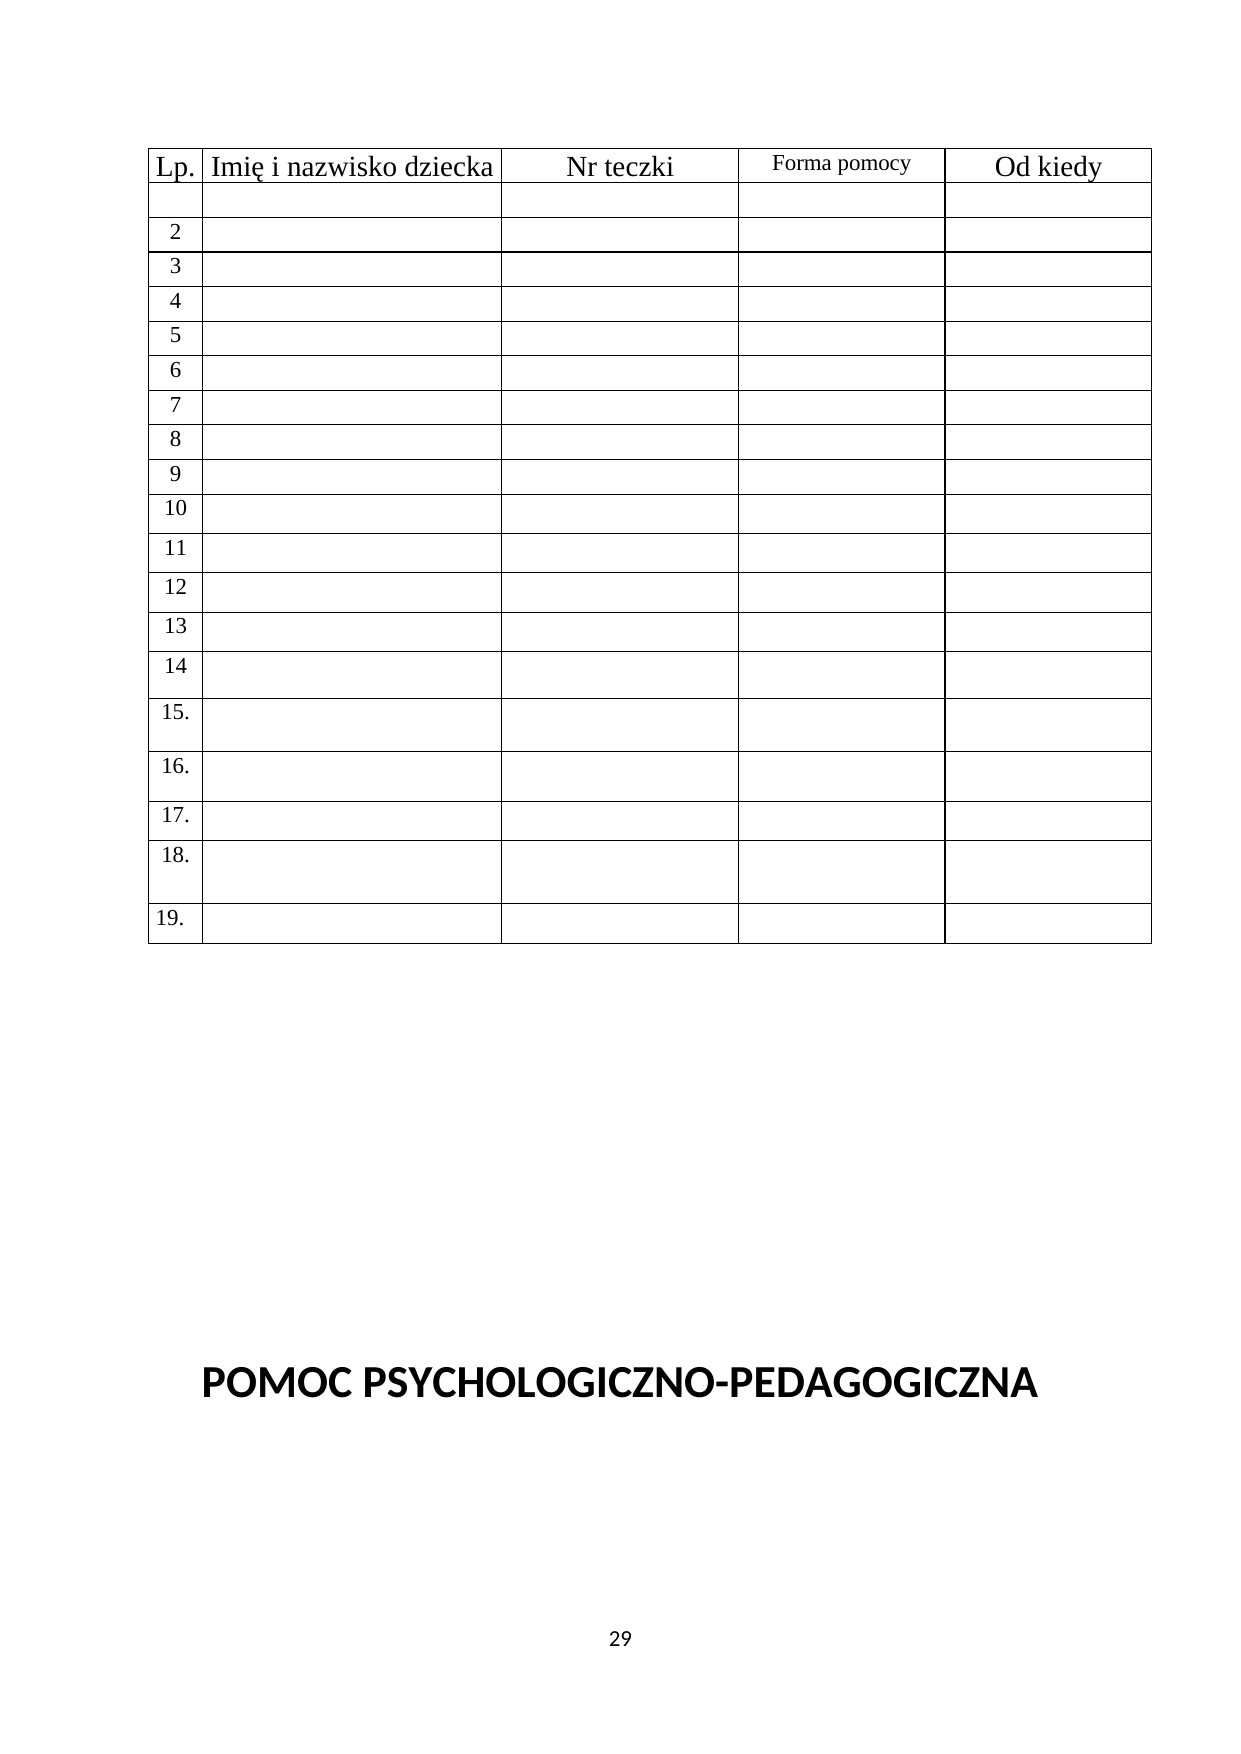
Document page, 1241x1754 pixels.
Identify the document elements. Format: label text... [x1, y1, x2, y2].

table_header Forma pomocy [739, 149, 944, 182]
table_cell [946, 841, 1151, 903]
table_cell [502, 287, 738, 321]
table_cell 5 [149, 322, 202, 355]
table_cell 4 [149, 287, 202, 321]
table_cell [946, 356, 1151, 390]
table_cell 8 [149, 425, 202, 459]
table_cell [739, 904, 944, 943]
table_cell [946, 218, 1151, 251]
table_cell [203, 752, 501, 801]
table_cell [203, 322, 501, 355]
table_cell [502, 613, 738, 651]
table_cell [502, 495, 738, 533]
table_cell 2 [149, 218, 202, 251]
table_cell [946, 904, 1151, 943]
text POMOC PSYCHOLOGICZNO-PEDAGOGICZNA [148, 1353, 1093, 1409]
table_cell [203, 425, 501, 459]
table_cell [739, 322, 944, 355]
table_cell [946, 752, 1151, 801]
table_cell [739, 699, 944, 751]
table_cell [149, 183, 202, 217]
table_cell [203, 802, 501, 840]
table_cell [946, 495, 1151, 533]
table_cell [739, 253, 944, 286]
table_cell [946, 652, 1151, 697]
table_cell [946, 322, 1151, 355]
table_cell [739, 460, 944, 493]
table_cell [203, 573, 501, 612]
table_cell [203, 534, 501, 572]
table_cell [946, 253, 1151, 286]
table_cell [946, 534, 1151, 572]
table_cell 19. [149, 904, 202, 943]
table_header Imię i nazwisko dziecka [203, 149, 501, 182]
table_cell [203, 904, 501, 943]
table_cell [739, 752, 944, 801]
table_cell [739, 218, 944, 251]
table_cell 6 [149, 356, 202, 390]
table_cell [203, 218, 501, 251]
table_cell [739, 391, 944, 424]
table_cell [502, 391, 738, 424]
table_cell [946, 460, 1151, 493]
table_cell [203, 460, 501, 493]
table_cell 12 [149, 573, 202, 612]
table_cell [739, 495, 944, 533]
table_cell [739, 652, 944, 697]
table_cell [203, 652, 501, 697]
table_cell [739, 183, 944, 217]
table_cell [946, 613, 1151, 651]
table_cell [203, 356, 501, 390]
table_cell 16. [149, 752, 202, 801]
table_cell [502, 699, 738, 751]
table_cell [739, 534, 944, 572]
table_cell 3 [149, 253, 202, 286]
table_cell 17. [149, 802, 202, 840]
table_cell 13 [149, 613, 202, 651]
table_cell [946, 573, 1151, 612]
table_cell [203, 613, 501, 651]
table_cell [203, 183, 501, 217]
table_cell [502, 218, 738, 251]
table_cell 11 [149, 534, 202, 572]
table_cell [502, 356, 738, 390]
table_cell [739, 573, 944, 612]
table_cell 7 [149, 391, 202, 424]
table_cell [739, 356, 944, 390]
table_cell [739, 841, 944, 903]
table_cell [203, 699, 501, 751]
table_cell 14 [149, 652, 202, 697]
table_cell 15. [149, 699, 202, 751]
table_cell [739, 425, 944, 459]
table_cell [502, 802, 738, 840]
table_cell [203, 495, 501, 533]
table_cell [946, 802, 1151, 840]
table_header Od kiedy [946, 149, 1151, 182]
table_cell [502, 652, 738, 697]
table_cell [946, 391, 1151, 424]
table_cell 18. [149, 841, 202, 903]
table_cell [502, 183, 738, 217]
table_cell [502, 460, 738, 493]
table_cell [502, 253, 738, 286]
table_header Nr teczki [502, 149, 738, 182]
table_cell [502, 752, 738, 801]
table_cell [946, 287, 1151, 321]
table_header Lp. [149, 149, 202, 182]
table_cell [502, 841, 738, 903]
table_cell [739, 287, 944, 321]
table_cell 9 [149, 460, 202, 493]
table_cell [739, 802, 944, 840]
table_cell [502, 534, 738, 572]
table_cell [946, 425, 1151, 459]
table_cell [203, 287, 501, 321]
table_cell [203, 391, 501, 424]
table_cell [502, 322, 738, 355]
table_cell [502, 573, 738, 612]
table_cell [203, 253, 501, 286]
table_cell [502, 904, 738, 943]
table_cell [502, 425, 738, 459]
table_cell 10 [149, 495, 202, 533]
table_cell [946, 183, 1151, 217]
table_cell [739, 613, 944, 651]
table_cell [203, 841, 501, 903]
table_cell [946, 699, 1151, 751]
